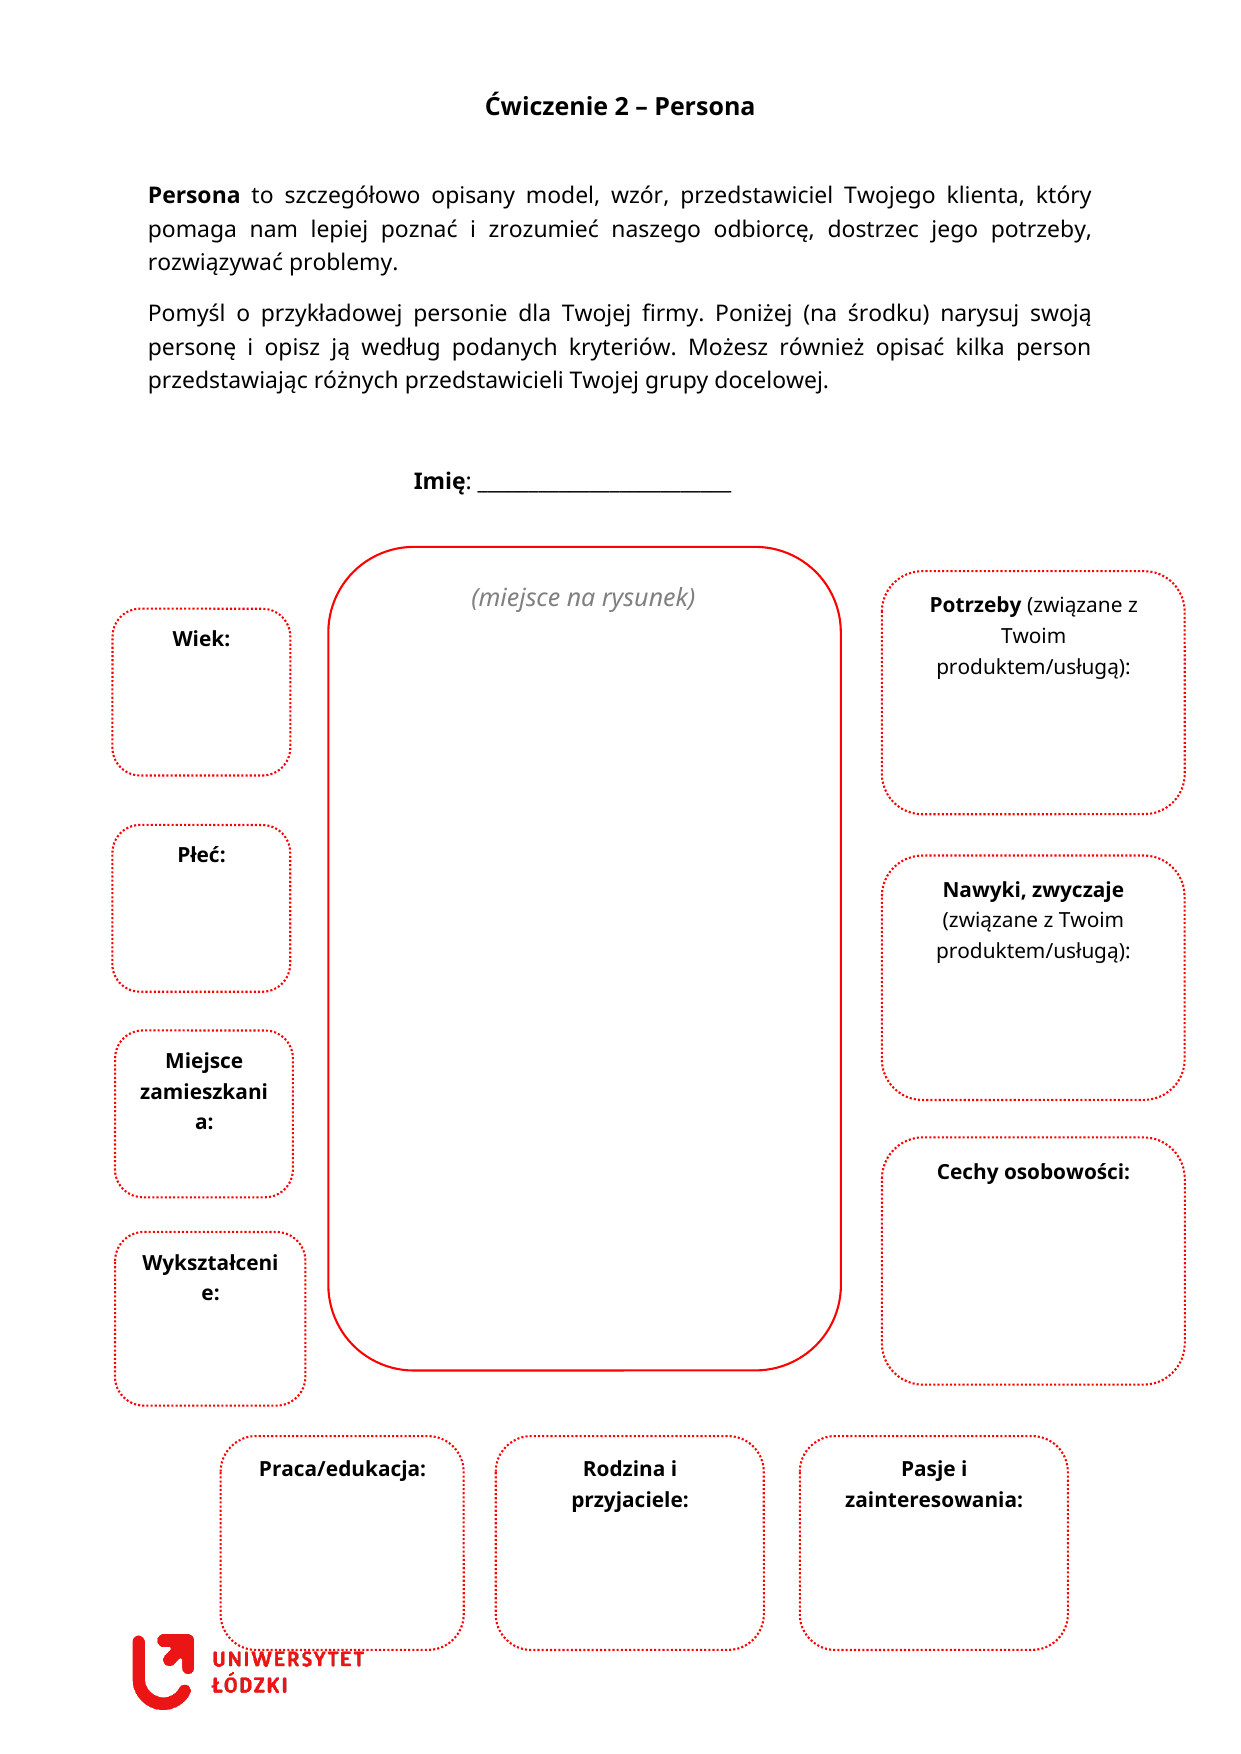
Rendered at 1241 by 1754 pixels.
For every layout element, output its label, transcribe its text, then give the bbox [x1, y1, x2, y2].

text Imię: _________________________ [413, 465, 1093, 496]
text Pomyśl o przykładowej personie dla Twojej firmy. Poniżej (na środku) narysuj swoją personę i opisz ją według podanych kryteriów. Możesz również opisać kilka person przedstawiając różnych przedstawicieli Twojej grupy docelowej. [148, 297, 1093, 396]
text Persona to szczegółowo opisany model, wzór, przedstawiciel Twojego klienta, który pomaga nam lepiej poznać i zrozumieć naszego odbiorcę, dostrzec jego potrzeby, rozwiązywać problemy. [148, 179, 1093, 278]
text Ćwiczenie 2 – Persona [148, 89, 1093, 123]
picture [132, 1634, 364, 1710]
